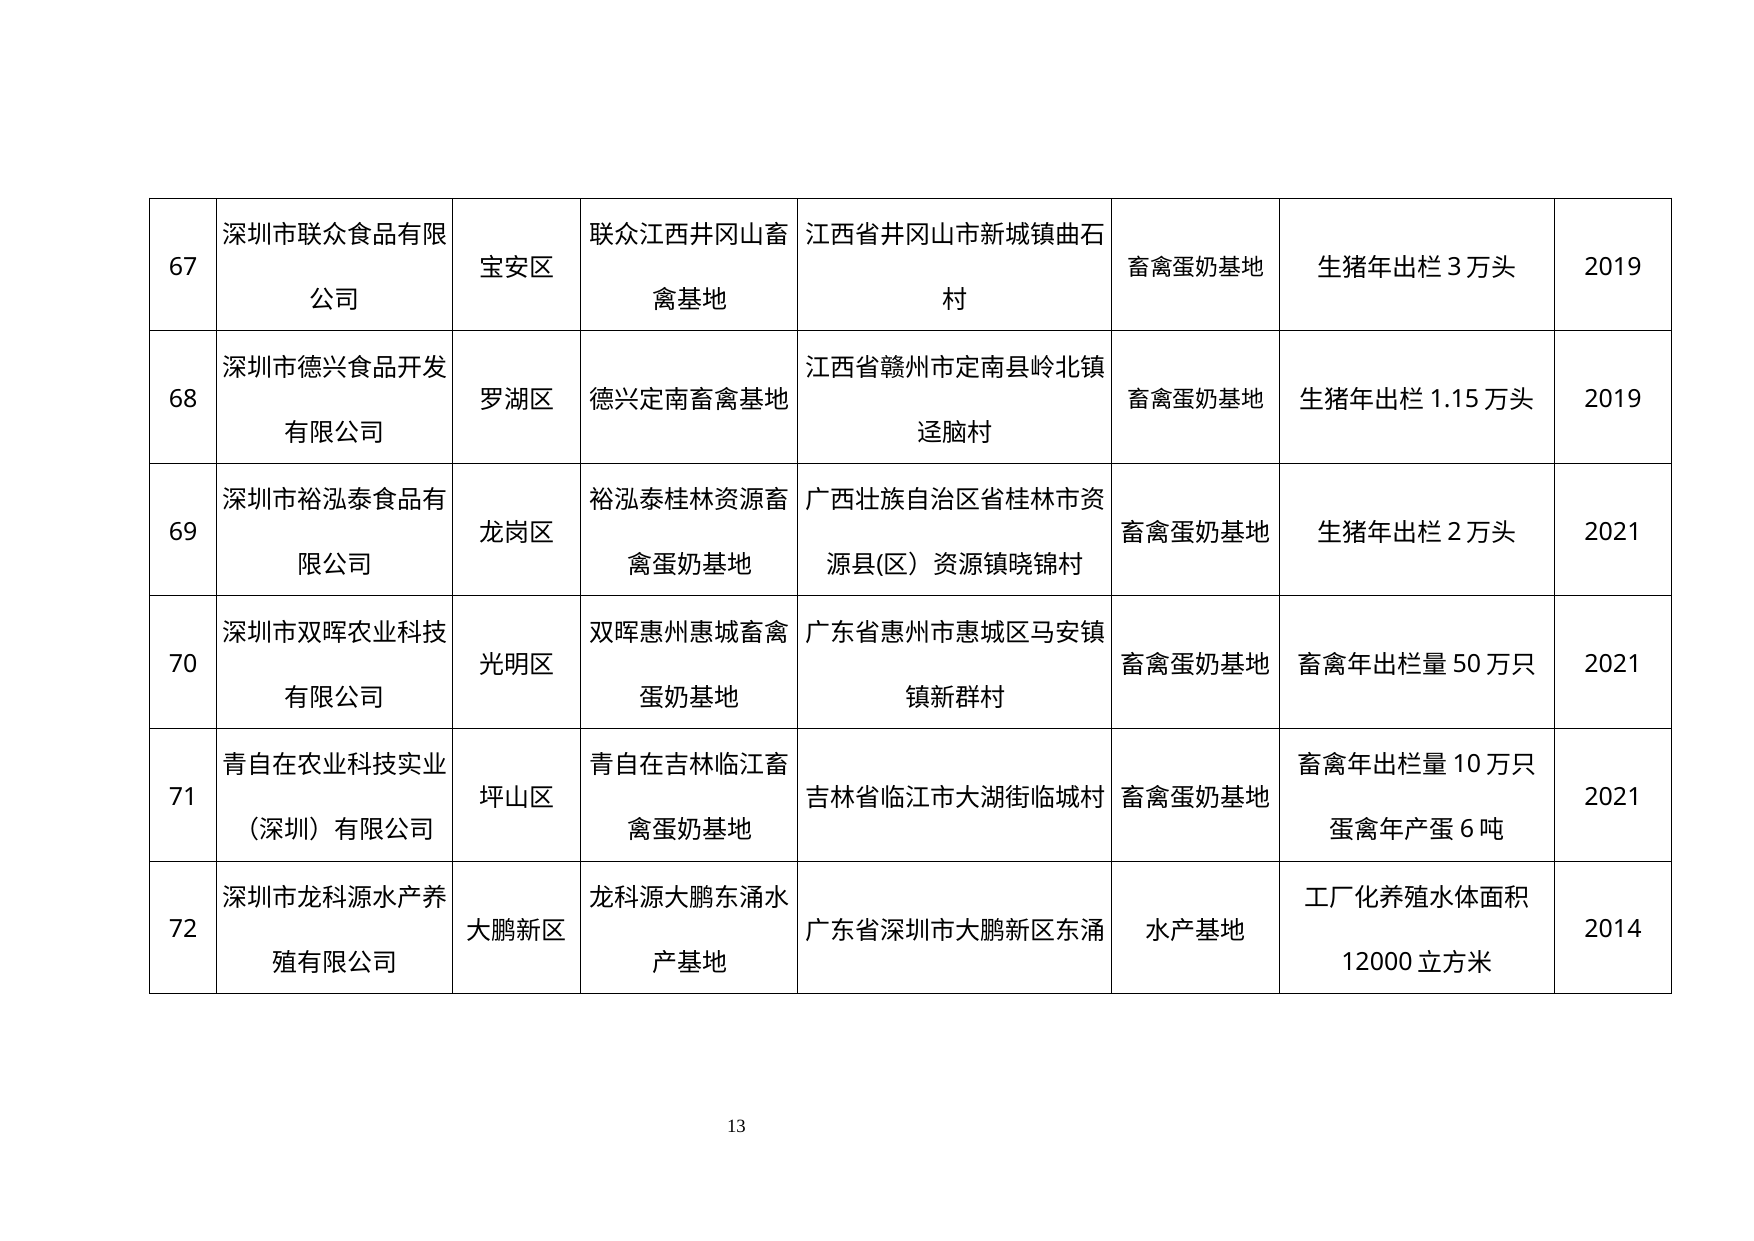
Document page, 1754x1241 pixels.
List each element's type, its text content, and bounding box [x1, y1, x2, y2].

table_cell 大鹏新区 [453, 862, 580, 993]
table_cell 青自在吉林临江畜禽蛋奶基地 [581, 729, 797, 861]
table_cell 深圳市联众食品有限公司 [217, 199, 452, 330]
table_cell 2021 [1555, 464, 1671, 595]
table_cell 宝安区 [453, 199, 580, 330]
table_cell 双晖惠州惠城畜禽蛋奶基地 [581, 596, 797, 728]
table_cell 67 [150, 199, 216, 330]
table_cell 深圳市龙科源水产养殖有限公司 [217, 862, 452, 993]
table_cell 工厂化养殖水体面积12000立方米 [1280, 862, 1554, 993]
table_cell 光明区 [453, 596, 580, 728]
table_cell 畜禽年出栏量50万只 [1280, 596, 1554, 728]
table_cell 裕泓泰桂林资源畜禽蛋奶基地 [581, 464, 797, 595]
table_cell 生猪年出栏3万头 [1280, 199, 1554, 330]
table_cell 深圳市德兴食品开发有限公司 [217, 331, 452, 463]
table_cell 广东省深圳市大鹏新区东涌 [798, 862, 1111, 993]
table_cell 68 [150, 331, 216, 463]
table_cell 水产基地 [1112, 862, 1279, 993]
table_cell 联众江西井冈山畜禽基地 [581, 199, 797, 330]
table_cell 龙岗区 [453, 464, 580, 595]
table_cell 生猪年出栏2万头 [1280, 464, 1554, 595]
table_cell 江西省赣州市定南县岭北镇迳脑村 [798, 331, 1111, 463]
table_cell 2019 [1555, 331, 1671, 463]
table_cell 70 [150, 596, 216, 728]
table_cell 江西省井冈山市新城镇曲石村 [798, 199, 1111, 330]
table_cell 龙科源大鹏东涌水产基地 [581, 862, 797, 993]
table_cell 2021 [1555, 729, 1671, 861]
table_cell 2019 [1555, 199, 1671, 330]
table_cell 广东省惠州市惠城区马安镇镇新群村 [798, 596, 1111, 728]
table_cell 德兴定南畜禽基地 [581, 331, 797, 463]
table_cell 生猪年出栏1.15万头 [1280, 331, 1554, 463]
table_cell 72 [150, 862, 216, 993]
table_cell 畜禽蛋奶基地 [1112, 331, 1279, 463]
table_cell 青自在农业科技实业（深圳）有限公司 [217, 729, 452, 861]
table_cell 71 [150, 729, 216, 861]
table_cell 吉林省临江市大湖街临城村 [798, 729, 1111, 861]
table_cell 畜禽年出栏量10万只 蛋禽年产蛋6吨 [1280, 729, 1554, 861]
table_cell 畜禽蛋奶基地 [1112, 729, 1279, 861]
table_cell 2021 [1555, 596, 1671, 728]
table_cell 69 [150, 464, 216, 595]
table_cell 广西壮族自治区省桂林市资源县(区）资源镇晓锦村 [798, 464, 1111, 595]
table_cell 深圳市双晖农业科技有限公司 [217, 596, 452, 728]
table_cell 罗湖区 [453, 331, 580, 463]
table_cell 畜禽蛋奶基地 [1112, 199, 1279, 330]
table_cell 2014 [1555, 862, 1671, 993]
table_cell 畜禽蛋奶基地 [1112, 464, 1279, 595]
table_cell 畜禽蛋奶基地 [1112, 596, 1279, 728]
table_cell 坪山区 [453, 729, 580, 861]
table_cell 深圳市裕泓泰食品有限公司 [217, 464, 452, 595]
